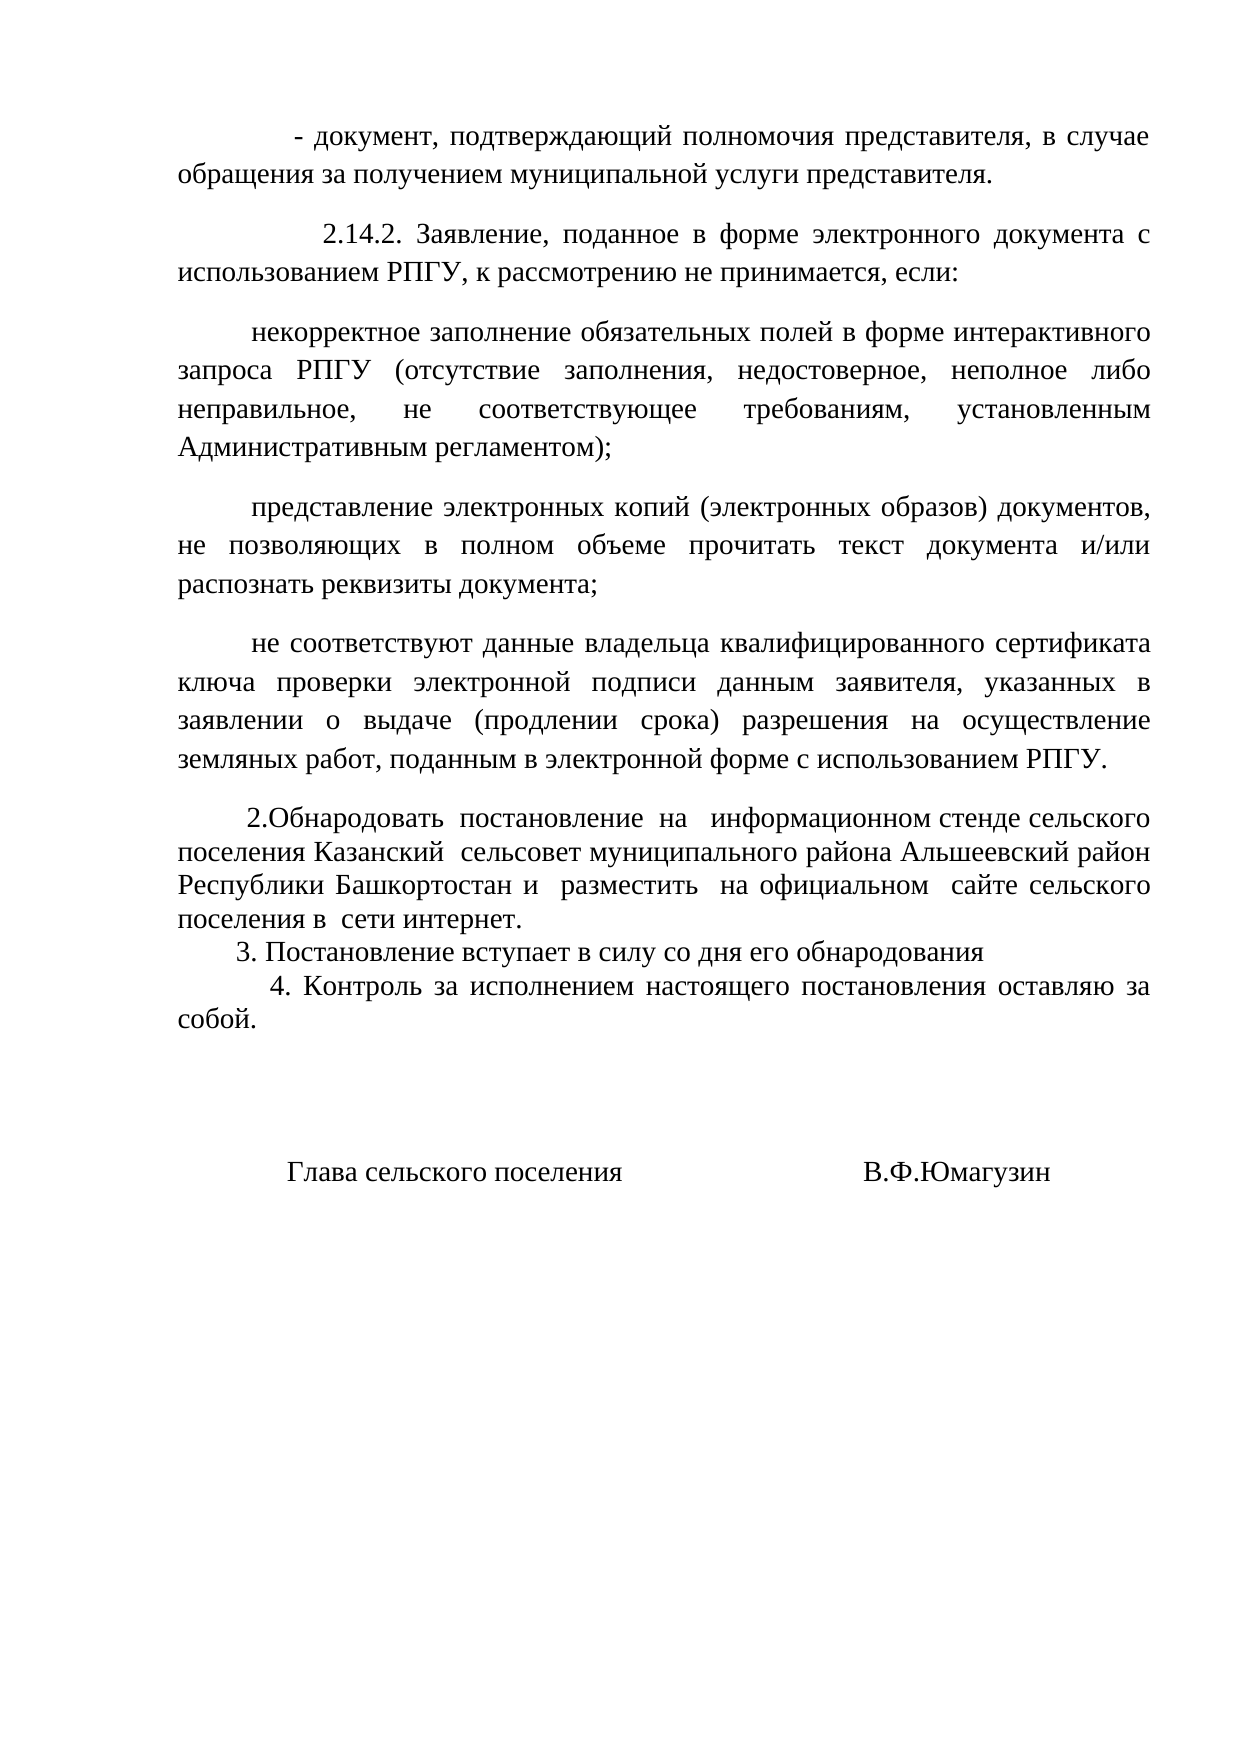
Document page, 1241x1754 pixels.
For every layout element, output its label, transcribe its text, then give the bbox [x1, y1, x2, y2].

text - документ, подтверждающий полномочия представителя, в случае обращения за получением муниципальной услуги представителя. [177, 118, 1152, 190]
text 3. Постановление вступает в силу со дня его обнародования [177, 934, 1152, 968]
text некорректное заполнение обязательных полей в форме интерактивного запроса РПГУ (отсутствие заполнения, недостоверное, неполное либо неправильное, не соответствующее требованиям, установленным Административным регламентом); [177, 314, 1152, 463]
text Глава сельского поселения В.Ф.Юмагузин [177, 1154, 1152, 1187]
text 2.Обнародовать постановление на информационном стенде сельского поселения Казанский сельсовет муниципального района Альшеевский район Республики Башкортостан и разместить на официальном сайте сельского поселения в сети интернет. [177, 800, 1152, 934]
text 2.14.2. Заявление, поданное в форме электронного документа с использованием РПГУ, к рассмотрению не принимается, если: [177, 216, 1152, 288]
text не соответствуют данные владельца квалифицированного сертификата ключа проверки электронной подписи данным заявителя, указанных в заявлении о выдаче (продлении срока) разрешения на осуществление земляных работ, поданным в электронной форме с использованием РПГУ. [177, 625, 1152, 774]
text 4. Контроль за исполнением настоящего постановления оставляю за собой. [177, 968, 1152, 1035]
text представление электронных копий (электронных образов) документов, не позволяющих в полном объеме прочитать текст документа и/или распознать реквизиты документа; [177, 489, 1152, 599]
